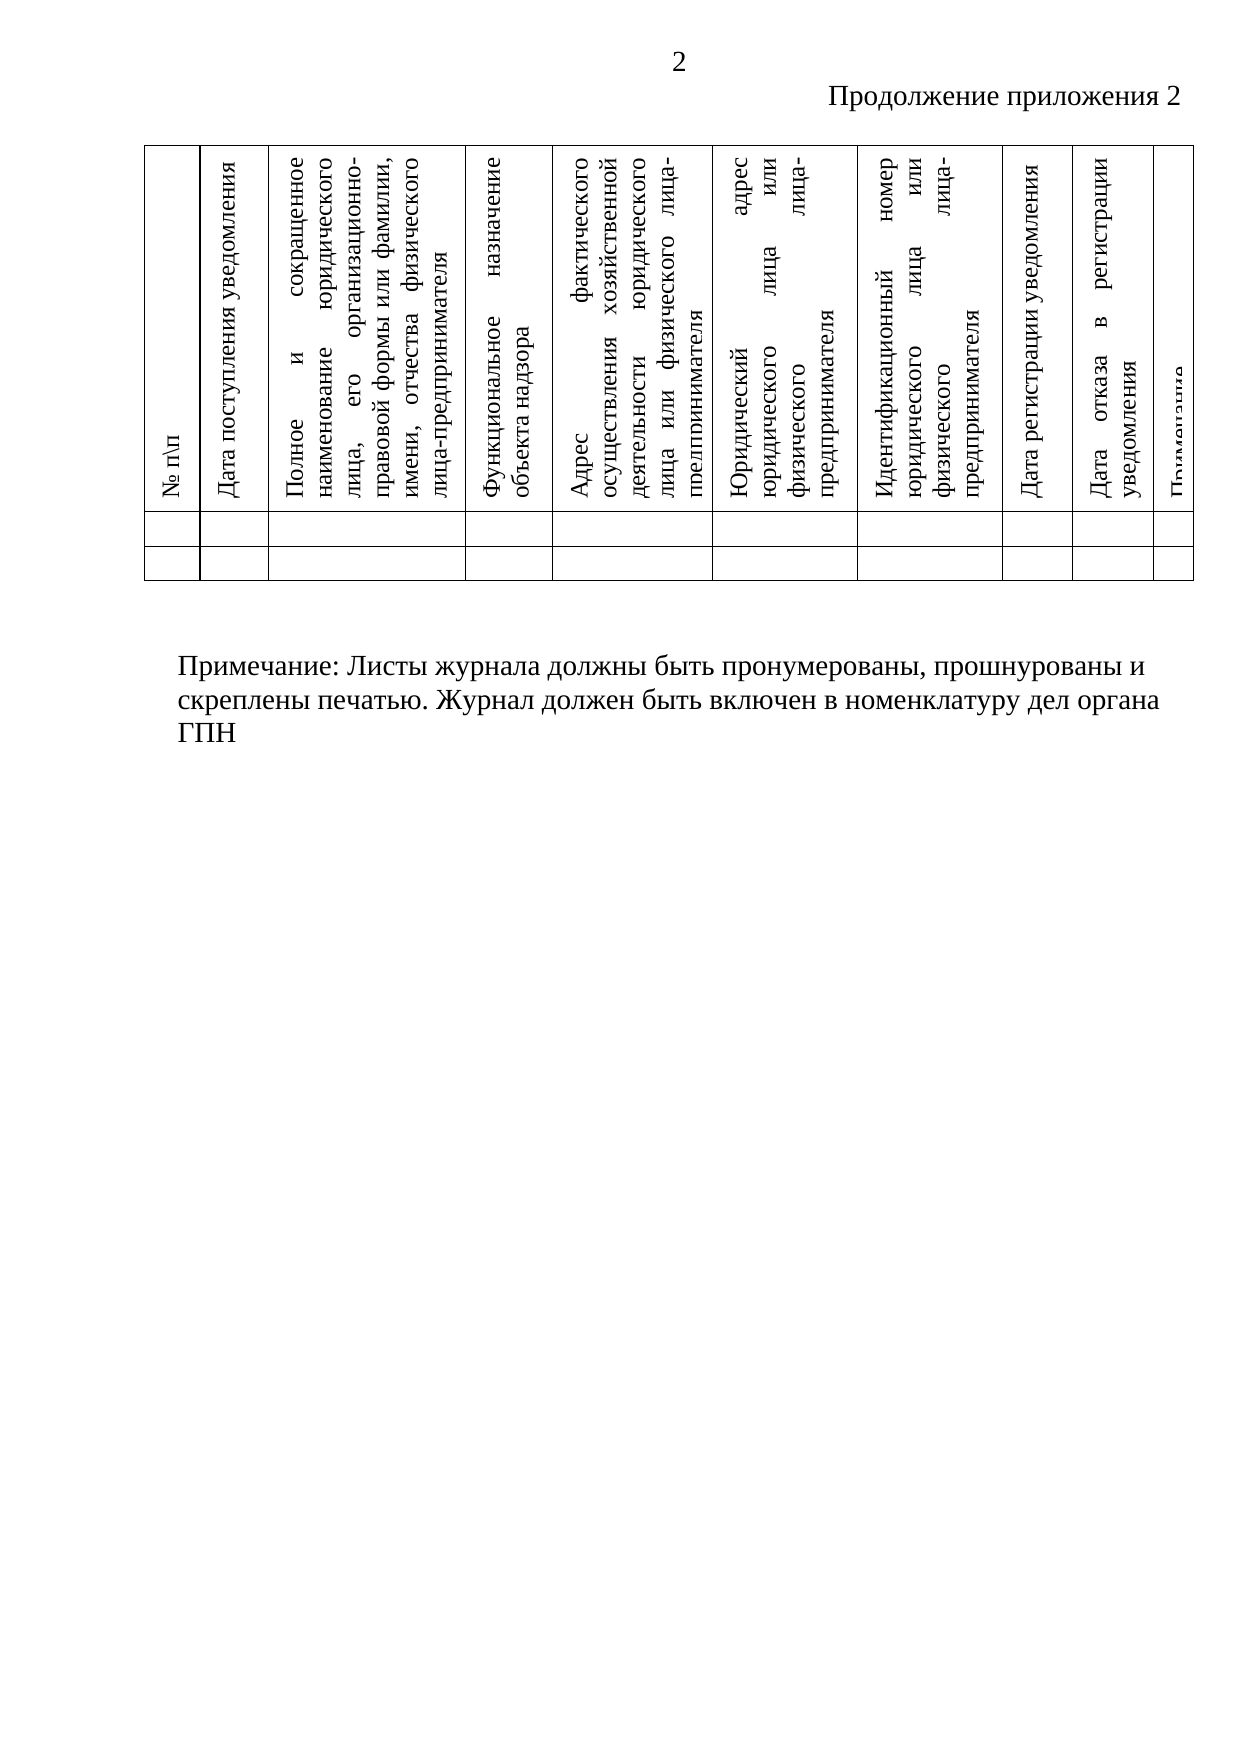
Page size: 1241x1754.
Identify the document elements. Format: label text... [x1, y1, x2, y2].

table_cell [145, 547, 199, 580]
table_header Функциональное назначение объекта надзора [466, 146, 552, 511]
table_cell [1073, 547, 1153, 580]
table_cell [858, 547, 1002, 580]
table_cell [1073, 512, 1153, 546]
table_cell [713, 512, 857, 546]
table_header Адрес фактического осуществления хозяйственной деятельности юридического лица или физического лица-предпринимателя [553, 146, 712, 511]
table_header Полное и сокращенное наименование юридического лица, его организационно-правовой формы или фамилии, имени, отчества физического лица-предпринимателя [269, 146, 465, 511]
table_cell [553, 547, 712, 580]
table_header № п\п [145, 146, 199, 511]
table_cell [1003, 512, 1072, 546]
table_header Идентификационный номер юридического лица или физического лица-предпринимателя [858, 146, 1002, 511]
table_cell [553, 512, 712, 546]
table_cell [1003, 547, 1072, 580]
table_cell [713, 547, 857, 580]
table_cell [466, 512, 552, 546]
table_cell [1154, 547, 1193, 580]
table_cell [466, 547, 552, 580]
table_header Дата поступления уведомления [201, 146, 268, 511]
table_cell [858, 512, 1002, 546]
table_header Дата отказа в регистрации уведомления [1073, 146, 1153, 511]
table_cell [269, 547, 465, 580]
table_cell [201, 547, 268, 580]
table_cell [1154, 512, 1193, 546]
table_cell [145, 512, 199, 546]
text 2 [177, 44, 1181, 78]
table_header Юридический адрес юридического лица или физического лица-предпринимателя [713, 146, 857, 511]
text Продолжение приложения 2 [177, 78, 1181, 111]
table_header Примечание [1154, 146, 1193, 511]
text Примечание: Листы журнала должны быть пронумерованы, прошнурованы и скреплены печатью. Журнал должен быть включен в номенклатуру дел органа ГПН [177, 648, 1181, 749]
table_header Дата регистрации уведомления [1003, 146, 1072, 511]
table_cell [269, 512, 465, 546]
table_cell [201, 512, 268, 546]
